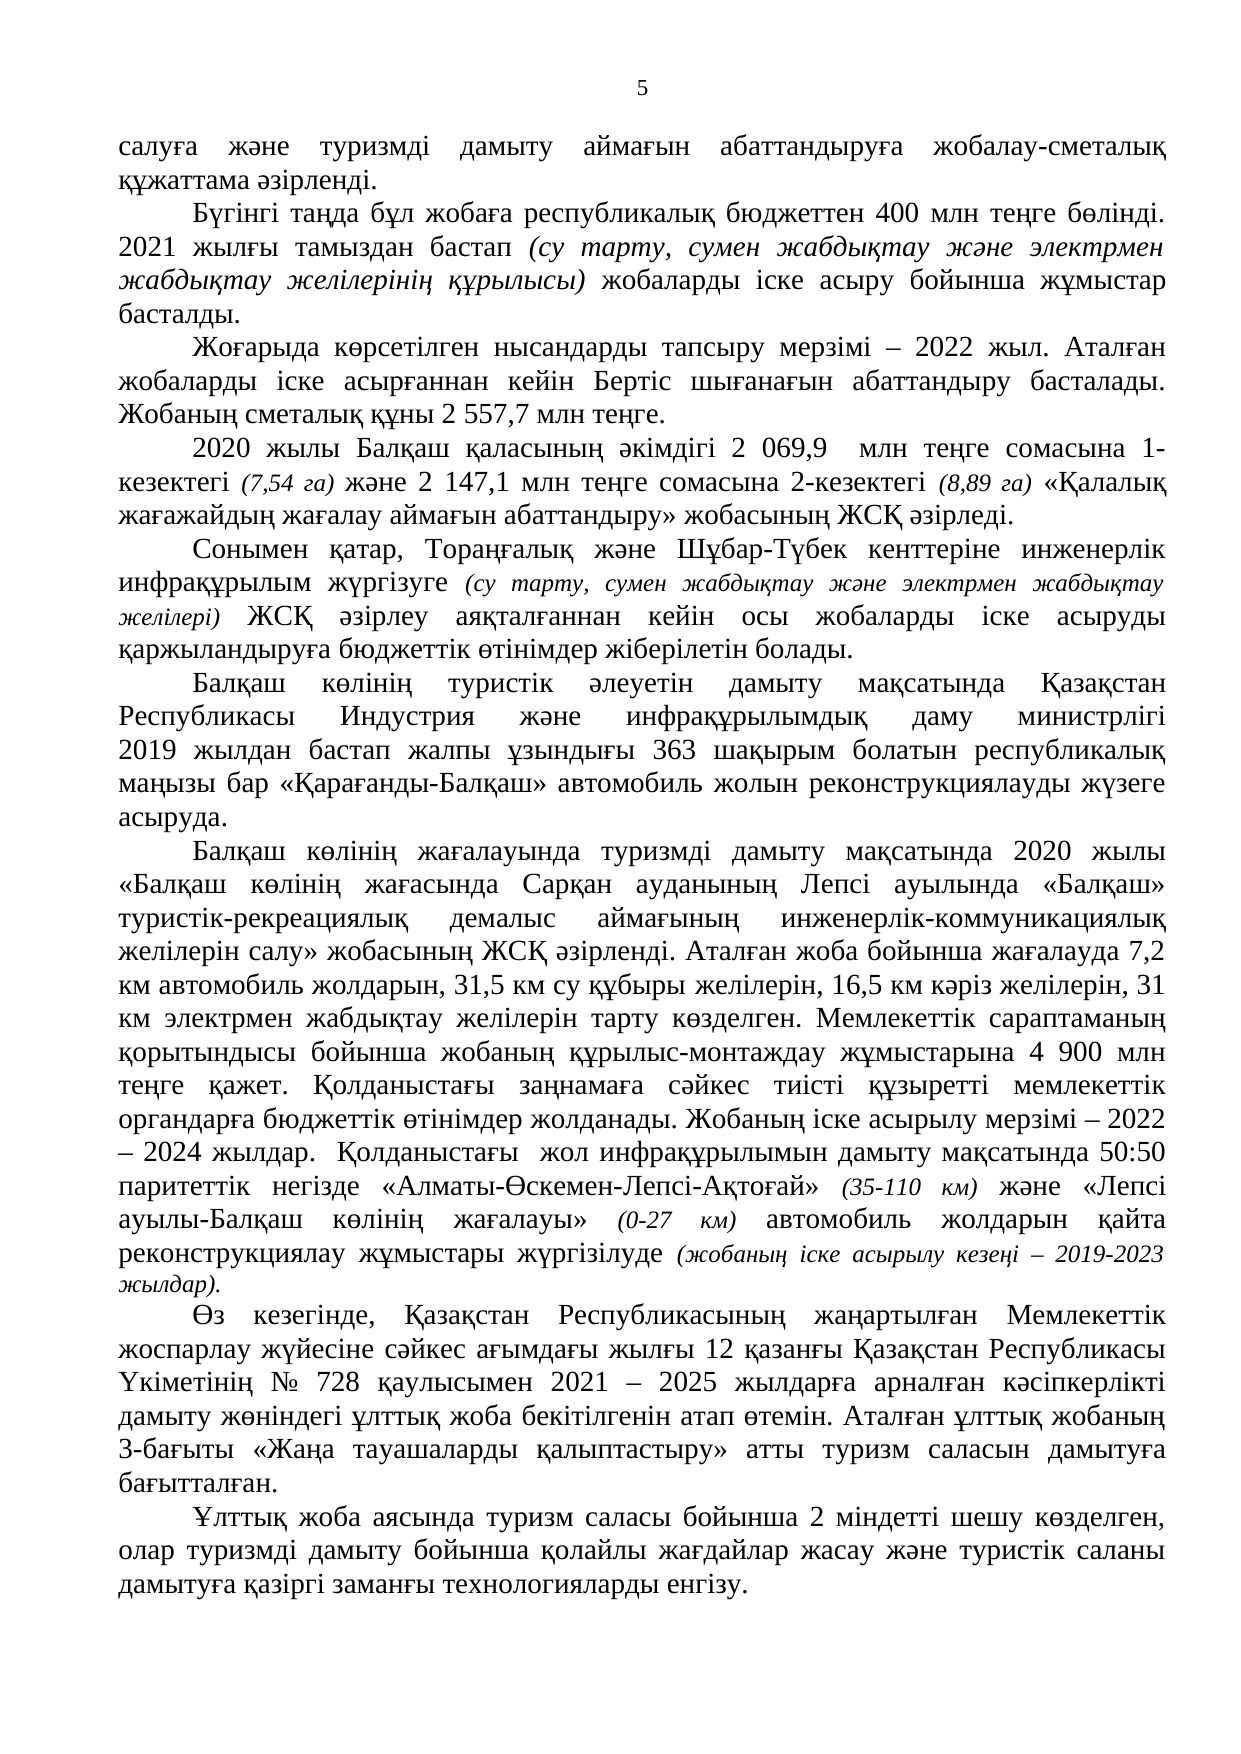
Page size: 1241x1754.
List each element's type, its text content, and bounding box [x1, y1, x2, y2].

text Жоғарыда көрсетілген нысандарды тапсыру мерзімі – 2022 жыл. Аталған жобаларды іске асырғаннан кейін Бертіс шығанағын абаттандыру басталады. Жобаның сметалық құны 2 557,7 млн теңге. [118, 329, 1167, 430]
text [118, 128, 1167, 195]
text Ұлттық жоба аясында туризм саласы бойынша 2 міндетті шешу көзделген, олар туризмді дамыту бойынша қолайлы жағдайлар жасау және туристік саланы дамытуға қазіргі заманғы технологияларды енгізу. [118, 1499, 1167, 1599]
text Сонымен қатар, Тораңғалық және Шұбар-Түбек кенттеріне инженерлік инфрақұрылым жүргізуге (су тарту, сумен жабдықтау және электрмен жабдықтау желілері) ЖСҚ әзірлеу аяқталғаннан кейін осы жобаларды іске асыруды қаржыландыруға бюджеттік өтінімдер жіберілетін болады. [118, 531, 1167, 665]
text Бүгінгі таңда бұл жобаға республикалық бюджеттен 400 млн теңге бөлінді. 2021 жылғы тамыздан бастап (су тарту, сумен жабдықтау және электрмен жабдықтау желілерінің құрылысы) жобаларды іске асыру бойынша жұмыстар басталды. [118, 195, 1167, 329]
text Балқаш көлінің жағалауында туризмді дамыту мақсатында 2020 жылы «Балқаш көлінің жағасында Сарқан ауданының Лепсі ауылында «Балқаш» туристік-рекреациялық демалыс аймағының инженерлік-коммуникациялық желілерін салу» жобасының ЖСҚ әзірленді. Аталған жоба бойынша жағалауда 7,2 км автомобиль жолдарын, 31,5 км су құбыры желілерін, 16,5 км кәріз желілерін, 31 км электрмен жабдықтау желілерін тарту көзделген. Мемлекеттік сараптаманың қорытындысы бойынша жобаның құрылыс-монтаждау жұмыстарына 4 900 млн теңге қажет. Қолданыстағы заңнамаға сәйкес тиісті құзыретті мемлекеттік органдарға бюджеттік өтінімдер жолданады. Жобаның іске асырылу мерзімі – 2022 – 2024 жылдар. Қолданыстағы жол инфрақұрылымын дамыту мақсатында 50:50 паритеттік негізде «Алматы-Өскемен-Лепсі-Ақтоғай» (35-110 км) және «Лепсі ауылы-Балқаш көлінің жағалауы» (0-27 км) автомобиль жолдарын қайта реконструкциялау жұмыстары жүргізілуде (жобаның іске асырылу кезеңі – 2019-2023 жылдар). [118, 833, 1167, 1297]
text Өз кезегінде, Қазақстан Республикасының жаңартылған Мемлекеттік жоспарлау жүйесіне сәйкес ағымдағы жылғы 12 қазанғы Қазақстан Республикасы Үкіметінің № 728 қаулысымен 2021 – 2025 жылдарға арналған кәсіпкерлікті дамыту жөніндегі ұлттық жоба бекітілгенін атап өтемін. Аталған ұлттық жобаның 3-бағыты «Жаңа тауашаларды қалыптастыру» атты туризм саласын дамытуға бағытталған. [118, 1297, 1167, 1499]
text Балқаш көлінің туристік әлеуетін дамыту мақсатында Қазақстан Республикасы Индустрия және инфрақұрылымдық даму министрлігі 2019 жылдан бастап жалпы ұзындығы 363 шақырым болатын республикалық маңызы бар «Қарағанды-Балқаш» автомобиль жолын реконструкциялауды жүзеге асыруда. [118, 665, 1167, 833]
text 2020 жылы Балқаш қаласының әкімдігі 2 069,9 млн теңге сомасына 1-кезектегі (7,54 га) және 2 147,1 млн теңге сомасына 2-кезектегі (8,89 га) «Қалалық жағажайдың жағалау аймағын абаттандыру» жобасының ЖСҚ әзірледі. [118, 430, 1167, 531]
